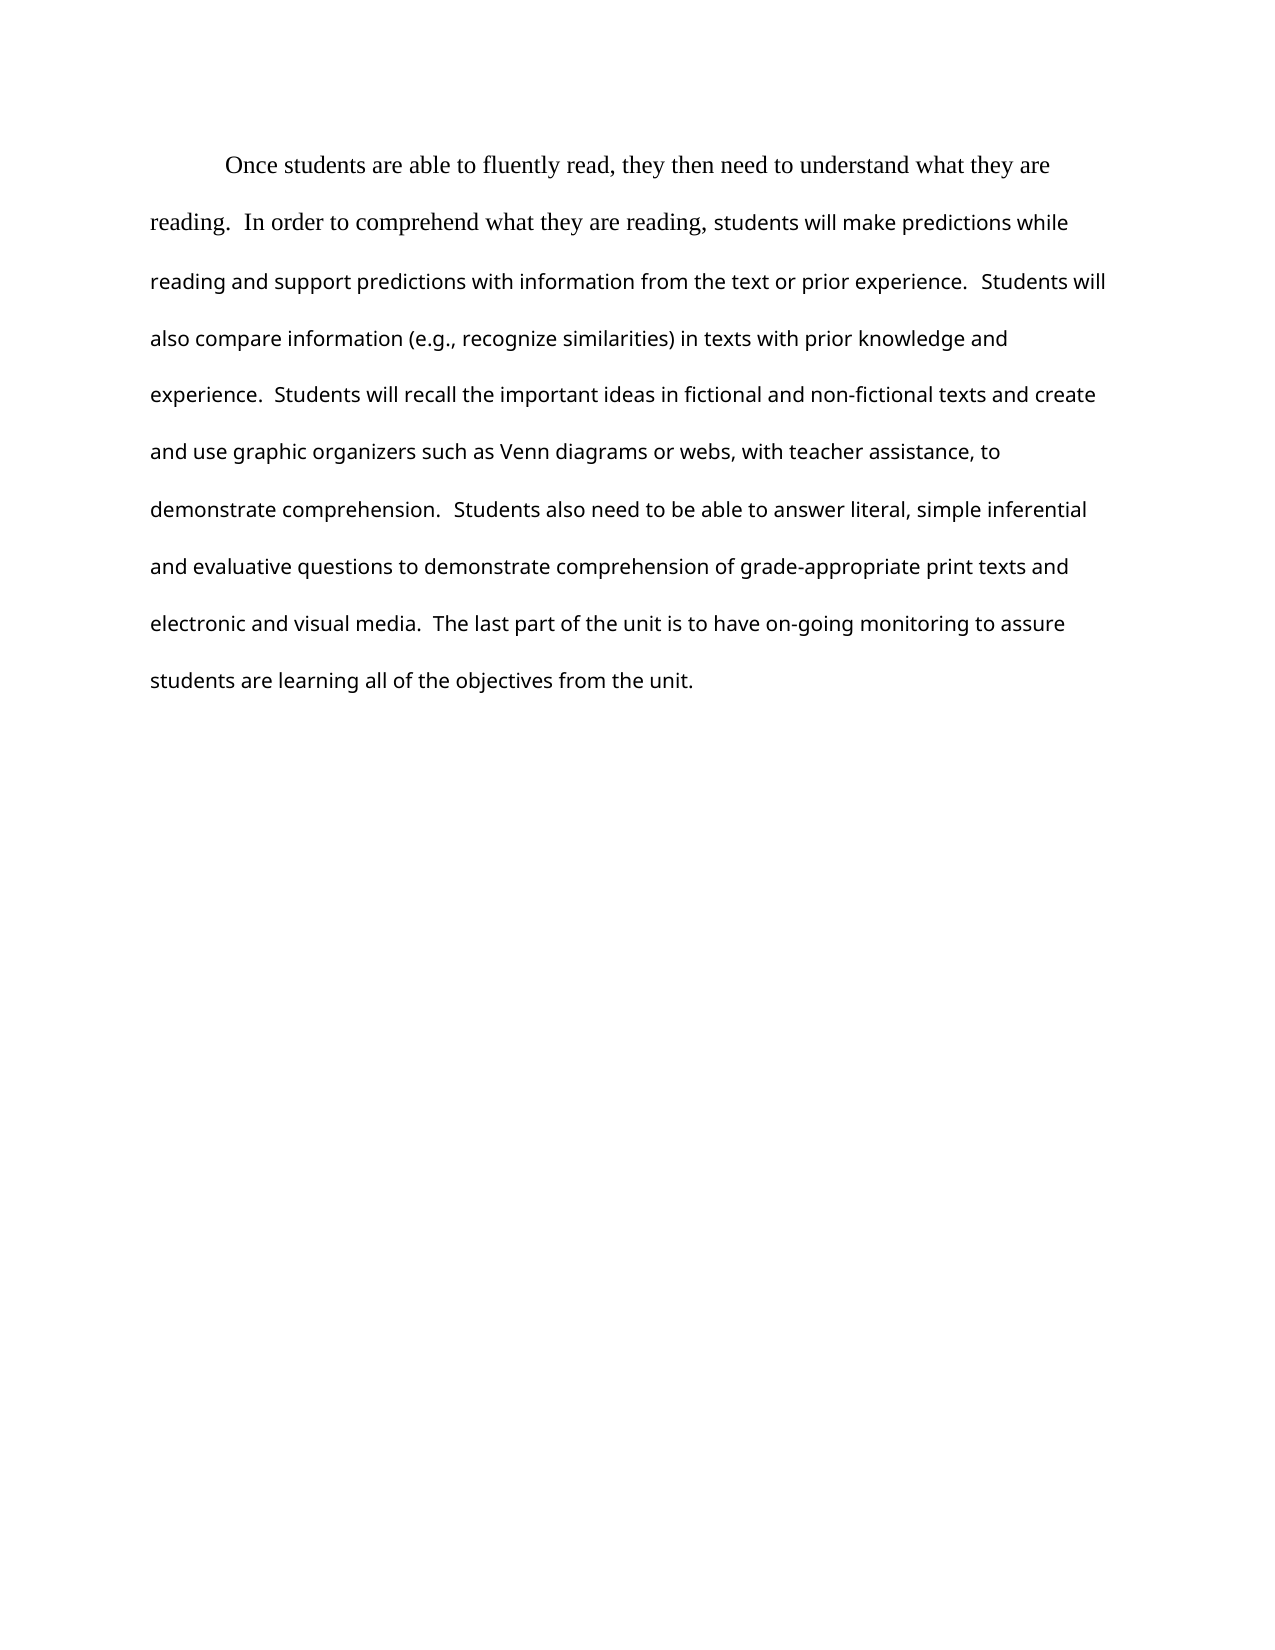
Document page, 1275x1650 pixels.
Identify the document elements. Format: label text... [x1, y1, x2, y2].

text Once students are able to fluently read, they then need to understand what they are reading. In order to comprehend what they are reading, students will make predictions while reading and support predictions with information from the text or prior experience. Students will also compare information (e.g., recognize similarities) in texts with prior knowledge and experience. Students will recall the important ideas in fictional and non-fictional texts and create and use graphic organizers such as Venn diagrams or webs, with teacher assistance, to demonstrate comprehension. Students also need to be able to answer literal, simple inferential and evaluative questions to demonstrate comprehension of grade-appropriate print texts and electronic and visual media. The last part of the unit is to have on-going monitoring to assure students are learning all of the objectives from the unit. [150, 150, 1125, 695]
